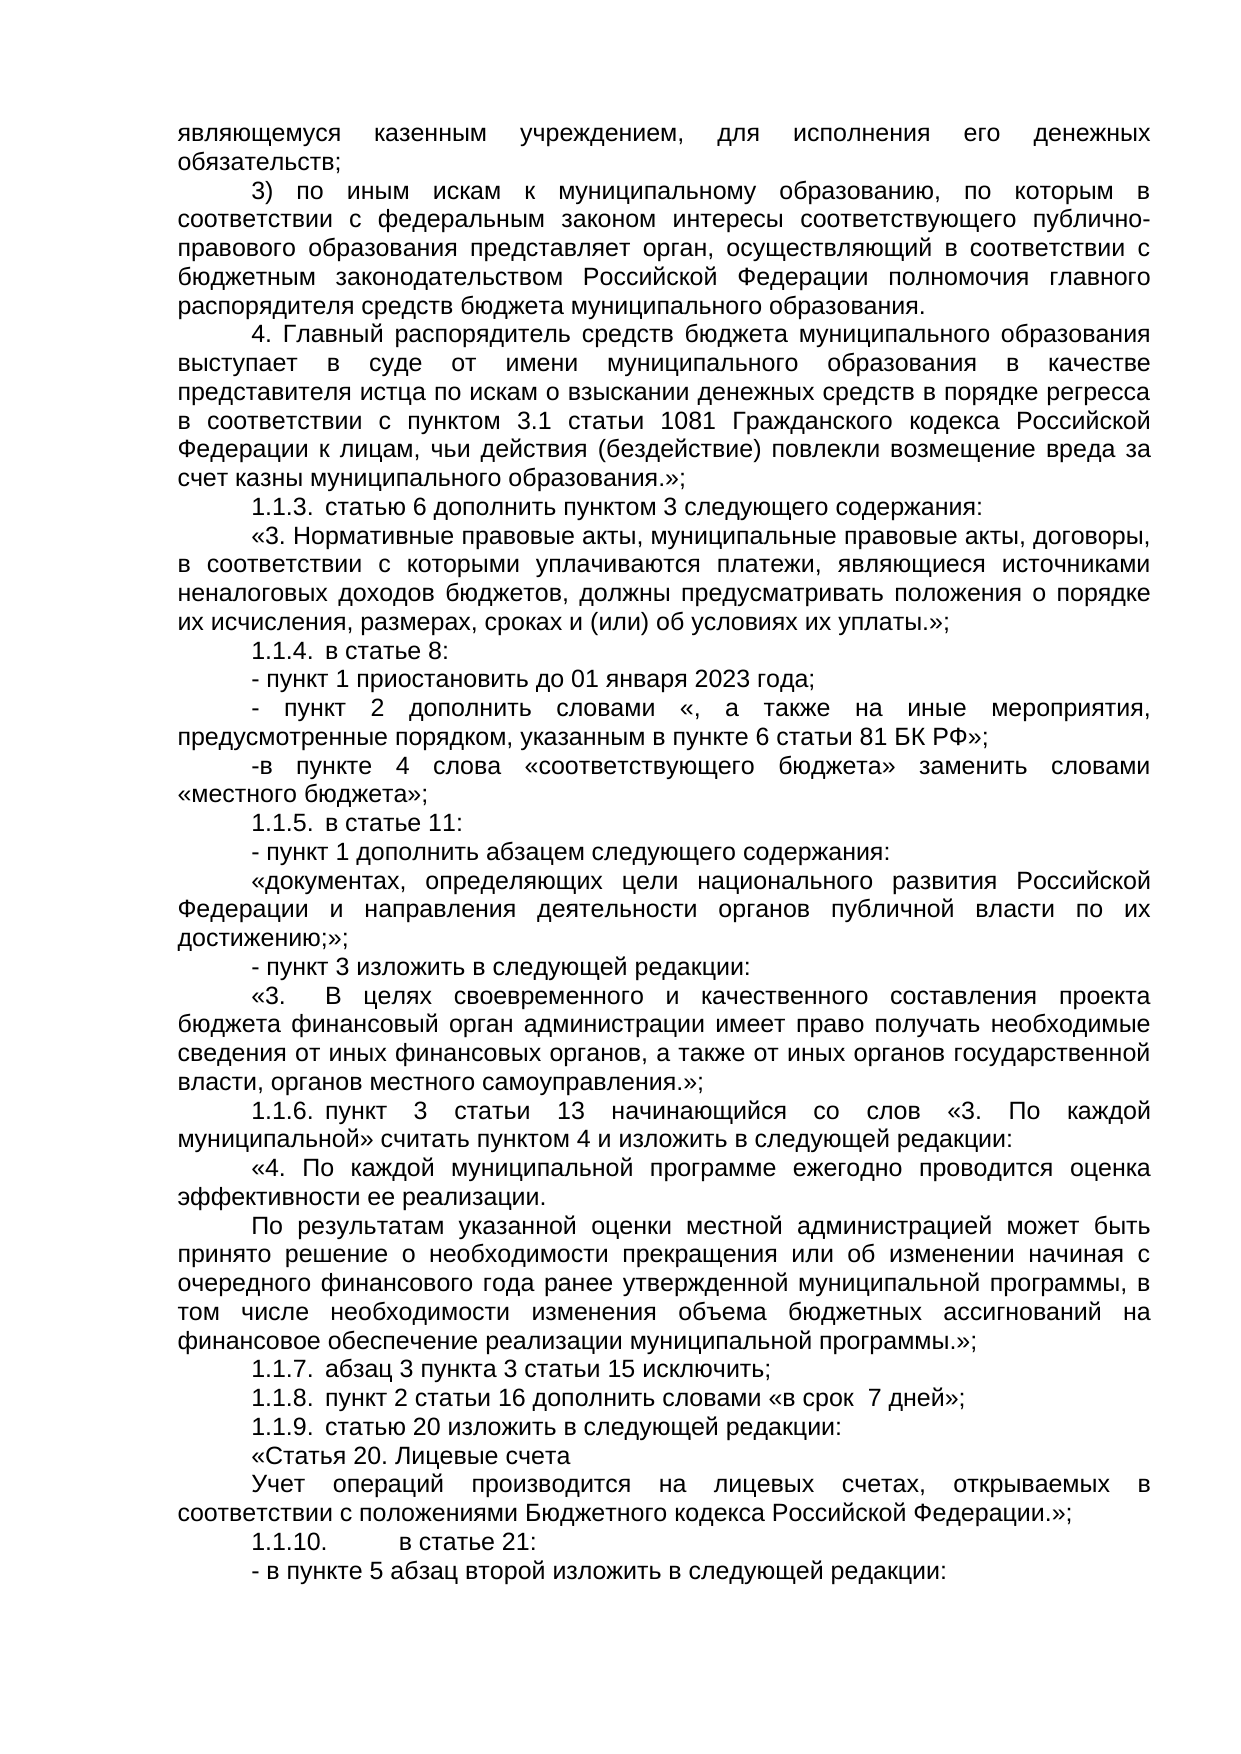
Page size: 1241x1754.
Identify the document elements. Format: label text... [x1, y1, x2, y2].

text 3) по иным искам к муниципальному образованию, по которым в соответствии с федеральным законом интересы соответствующего публично-правового образования представляет орган, осуществляющий в соответствии с бюджетным законодательством Российской Федерации полномочия главного распорядителя средств бюджета муниципального образования. [177, 176, 1152, 319]
text Учет операций производится на лицевых счетах, открываемых в соответствии с положениями Бюджетного кодекса Российской Федерации.»; [177, 1469, 1152, 1527]
text 1.1.4. в статье 8: [177, 636, 1152, 664]
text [177, 118, 1152, 176]
text «Статья 20. Лицевые счета [177, 1441, 1152, 1469]
text 1.1.3. статью 6 дополнить пунктом 3 следующего содержания: [177, 492, 1152, 521]
text - пункт 3 изложить в следующей редакции: [177, 952, 1152, 981]
text «документах, определяющих цели национального развития Российской Федерации и направления деятельности органов публичной власти по их достижению;»; [177, 866, 1152, 952]
text - пункт 1 приостановить до 01 января 2023 года; [177, 664, 1152, 693]
text По результатам указанной оценки местной администрацией может быть принято решение о необходимости прекращения или об изменении начиная с очередного финансового года ранее утвержденной муниципальной программы, в том числе необходимости изменения объема бюджетных ассигнований на финансовое обеспечение реализации муниципальной программы.»; [177, 1211, 1152, 1354]
text - пункт 1 дополнить абзацем следующего содержания: [177, 837, 1152, 866]
text - пункт 2 дополнить словами «, а также на иные мероприятия, предусмотренные порядком, указанным в пункте 6 статьи 81 БК РФ»; [177, 693, 1152, 751]
text «4. По каждой муниципальной программе ежегодно проводится оценка эффективности ее реализации. [177, 1153, 1152, 1211]
text 1.1.8. пункт 2 статьи 16 дополнить словами «в срок 7 дней»; [177, 1383, 1152, 1412]
text 1.1.7. абзац 3 пункта 3 статьи 15 исключить; [177, 1354, 1152, 1383]
text 1.1.5. в статье 11: [177, 808, 1152, 837]
text 4. Главный распорядитель средств бюджета муниципального образования выступает в суде от имени муниципального образования в качестве представителя истца по искам о взыскании денежных средств в порядке регресса в соответствии с пунктом 3.1 статьи 1081 Гражданского кодекса Российской Федерации к лицам, чьи действия (бездействие) повлекли возмещение вреда за счет казны муниципального образования.»; [177, 319, 1152, 492]
text - в пункте 5 абзац второй изложить в следующей редакции: [177, 1556, 1152, 1584]
text 1.1.6. пункт 3 статьи 13 начинающийся со слов «3. По каждой муниципальной» считать пунктом 4 и изложить в следующей редакции: [177, 1096, 1152, 1153]
text «3. В целях своевременного и качественного составления проекта бюджета финансовый орган администрации имеет право получать необходимые сведения от иных финансовых органов, а также от иных органов государственной власти, органов местного самоуправления.»; [177, 981, 1152, 1096]
text 1.1.9. статью 20 изложить в следующей редакции: [177, 1412, 1152, 1441]
text -в пункте 4 слова «соответствующего бюджета» заменить словами «местного бюджета»; [177, 751, 1152, 808]
text 1.1.10. в статье 21: [177, 1527, 1152, 1556]
text «3. Нормативные правовые акты, муниципальные правовые акты, договоры, в соответствии с которыми уплачиваются платежи, являющиеся источниками неналоговых доходов бюджетов, должны предусматривать положения о порядке их исчисления, размерах, сроках и (или) об условиях их уплаты.»; [177, 521, 1152, 636]
